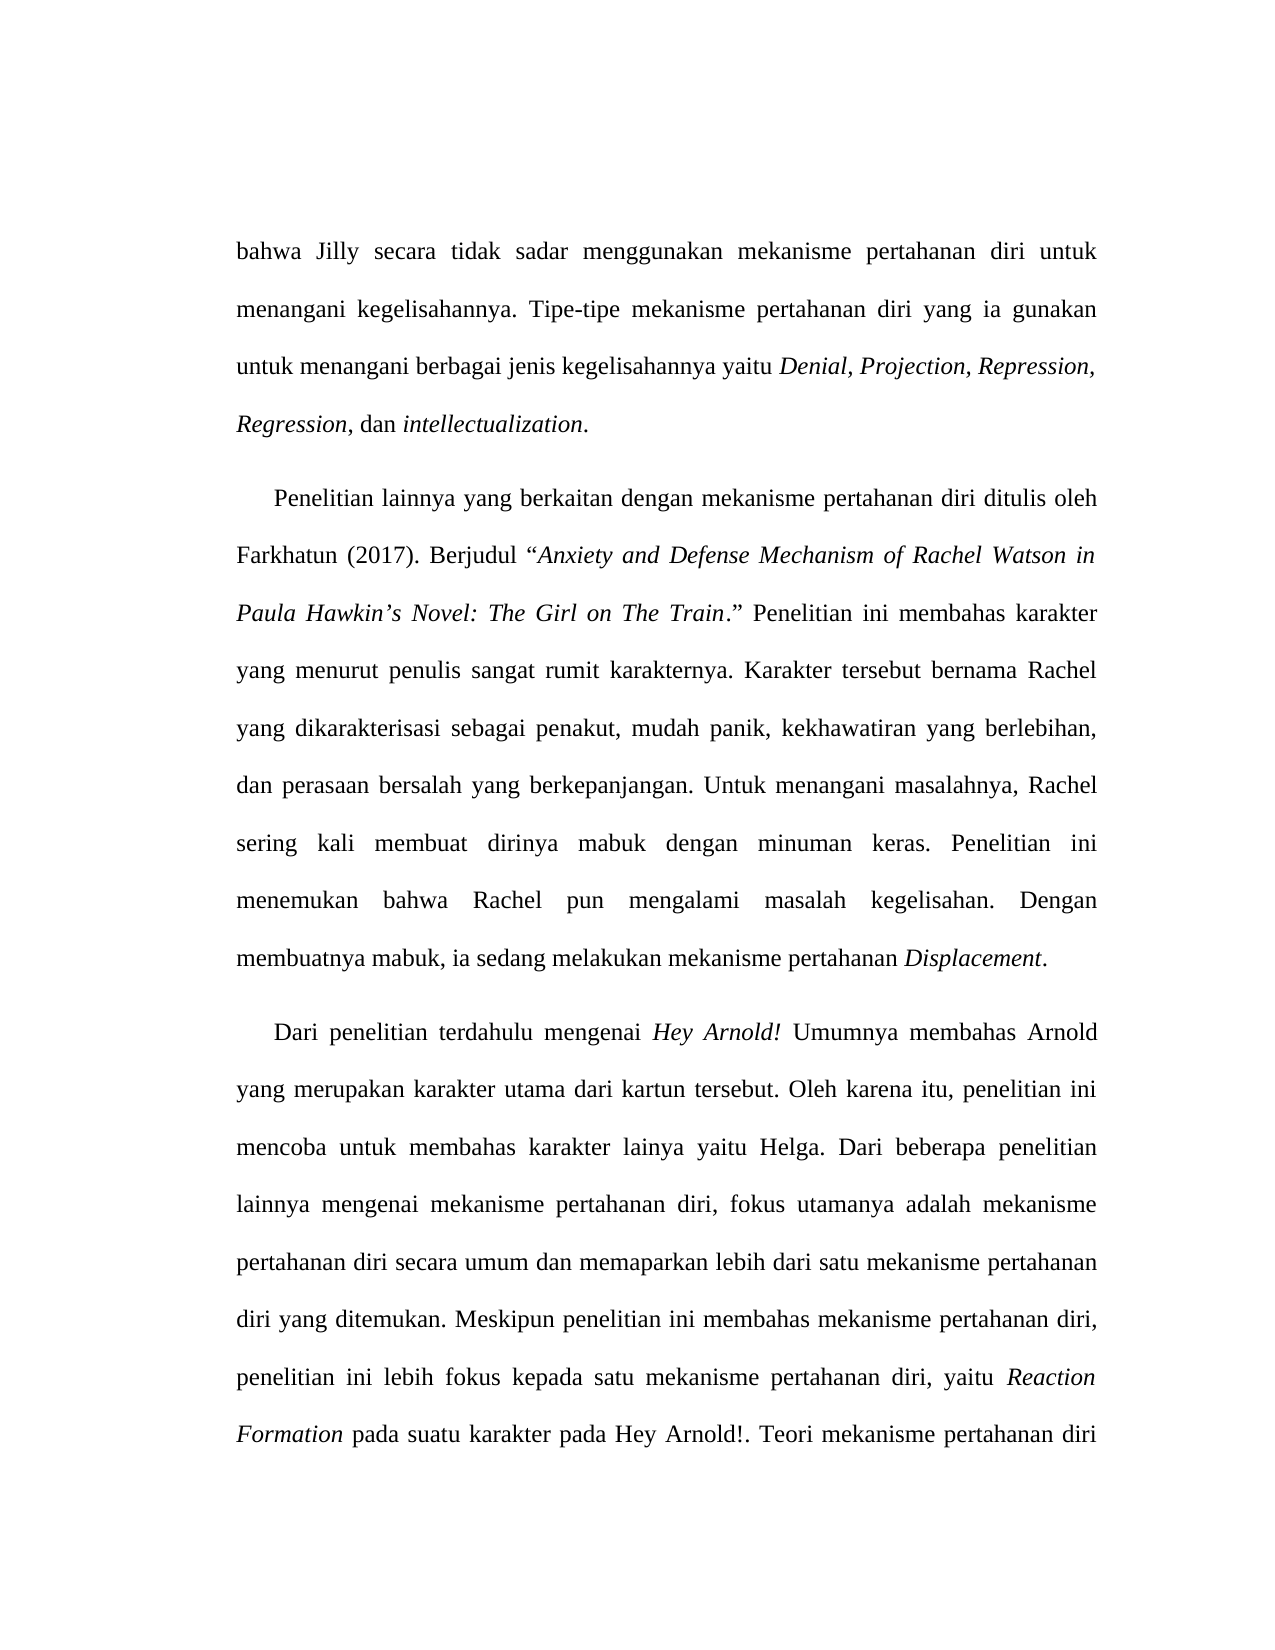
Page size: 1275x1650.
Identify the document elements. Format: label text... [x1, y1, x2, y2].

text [236, 236, 1098, 437]
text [236, 1017, 1098, 1448]
text Penelitian lainnya yang berkaitan dengan mekanisme pertahanan diri ditulis oleh Farkhatun (2017). Berjudul “Anxiety and Defense Mechanism of Rachel Watson in Paula Hawkin’s Novel: The Girl on The Train.” Penelitian ini membahas karakter yang menurut penulis sangat rumit karakternya. Karakter tersebut bernama Rachel yang dikarakterisasi sebagai penakut, mudah panik, kekhawatiran yang berlebihan, dan perasaan bersalah yang berkepanjangan. Untuk menangani masalahnya, Rachel sering kali membuat dirinya mabuk dengan minuman keras. Penelitian ini menemukan bahwa Rachel pun mengalami masalah kegelisahan. Dengan membuatnya mabuk, ia sedang melakukan mekanisme pertahanan Displacement. [236, 483, 1098, 972]
